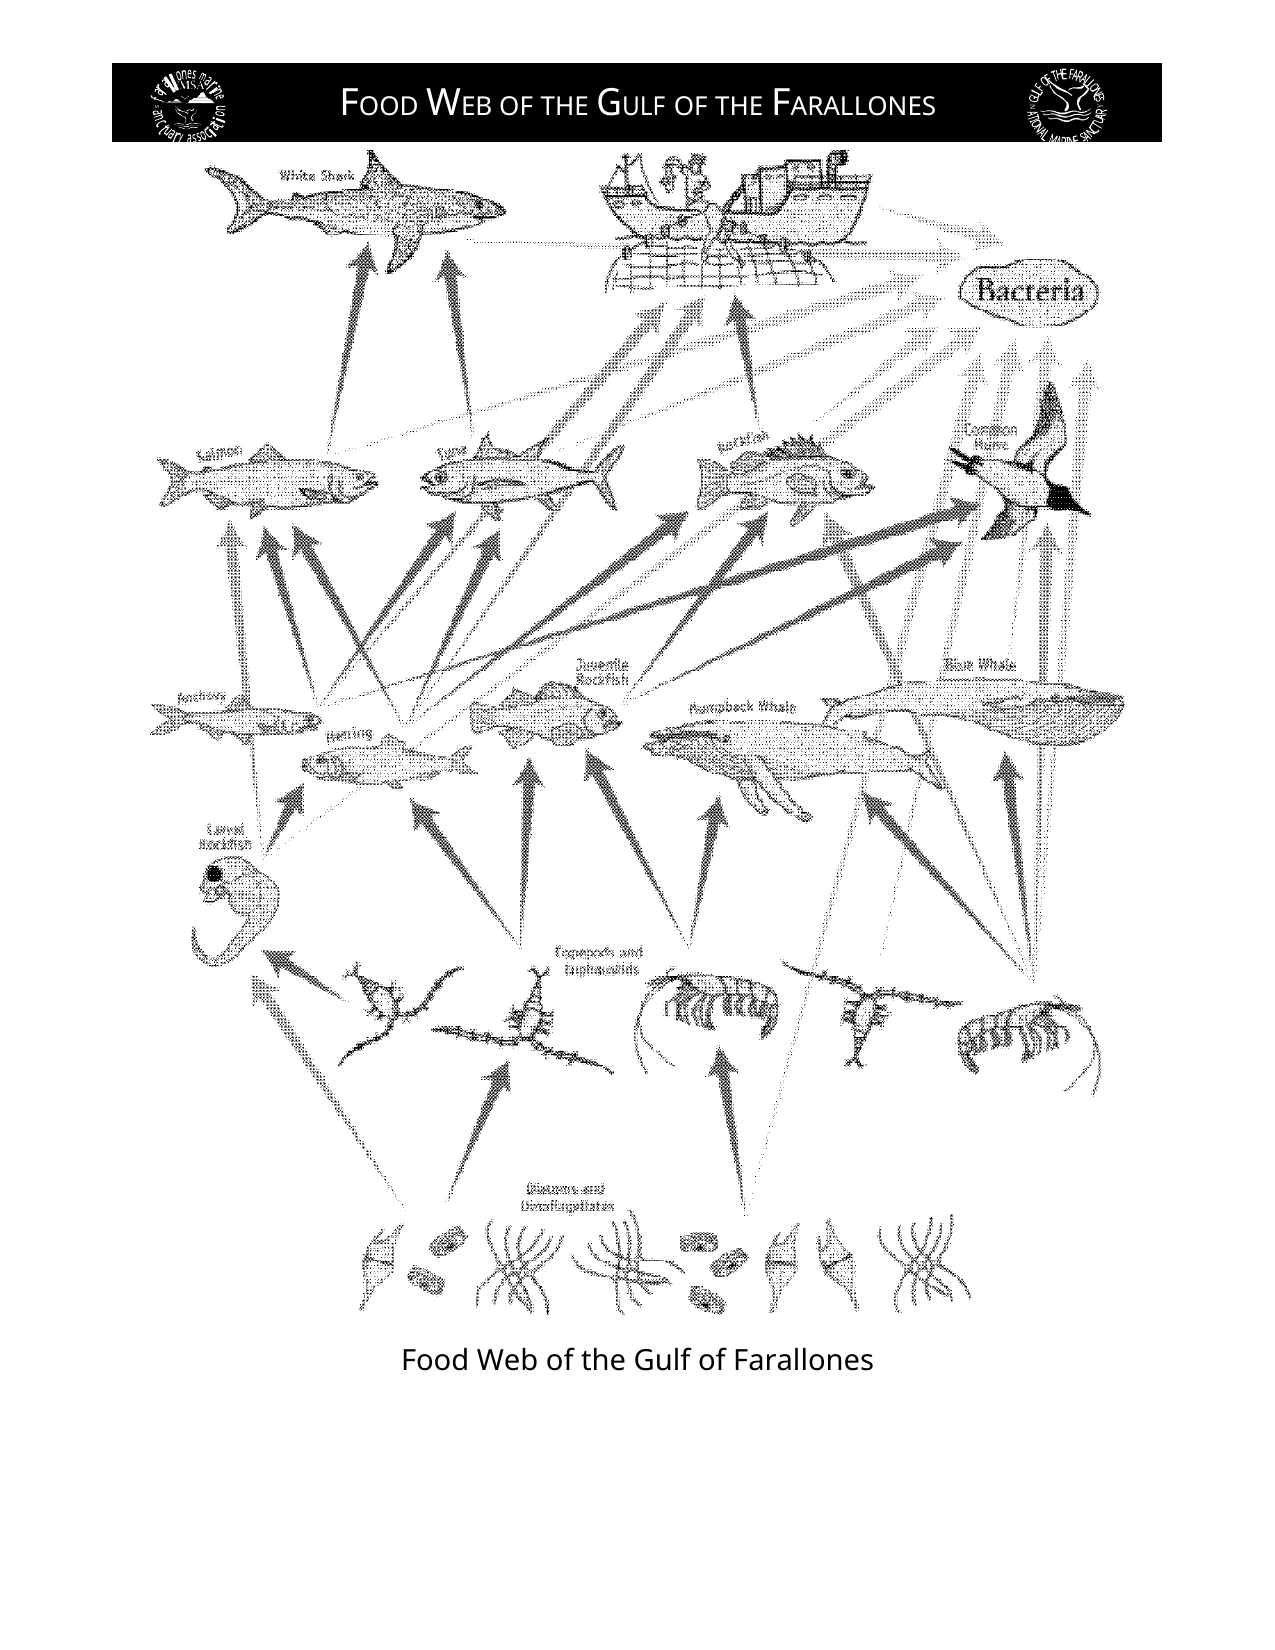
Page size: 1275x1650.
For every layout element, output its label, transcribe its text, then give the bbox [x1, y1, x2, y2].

picture [159, 79, 216, 130]
text Food Web of the Gulf of Farallones [150, 1340, 1125, 1379]
picture [150, 150, 1125, 1315]
